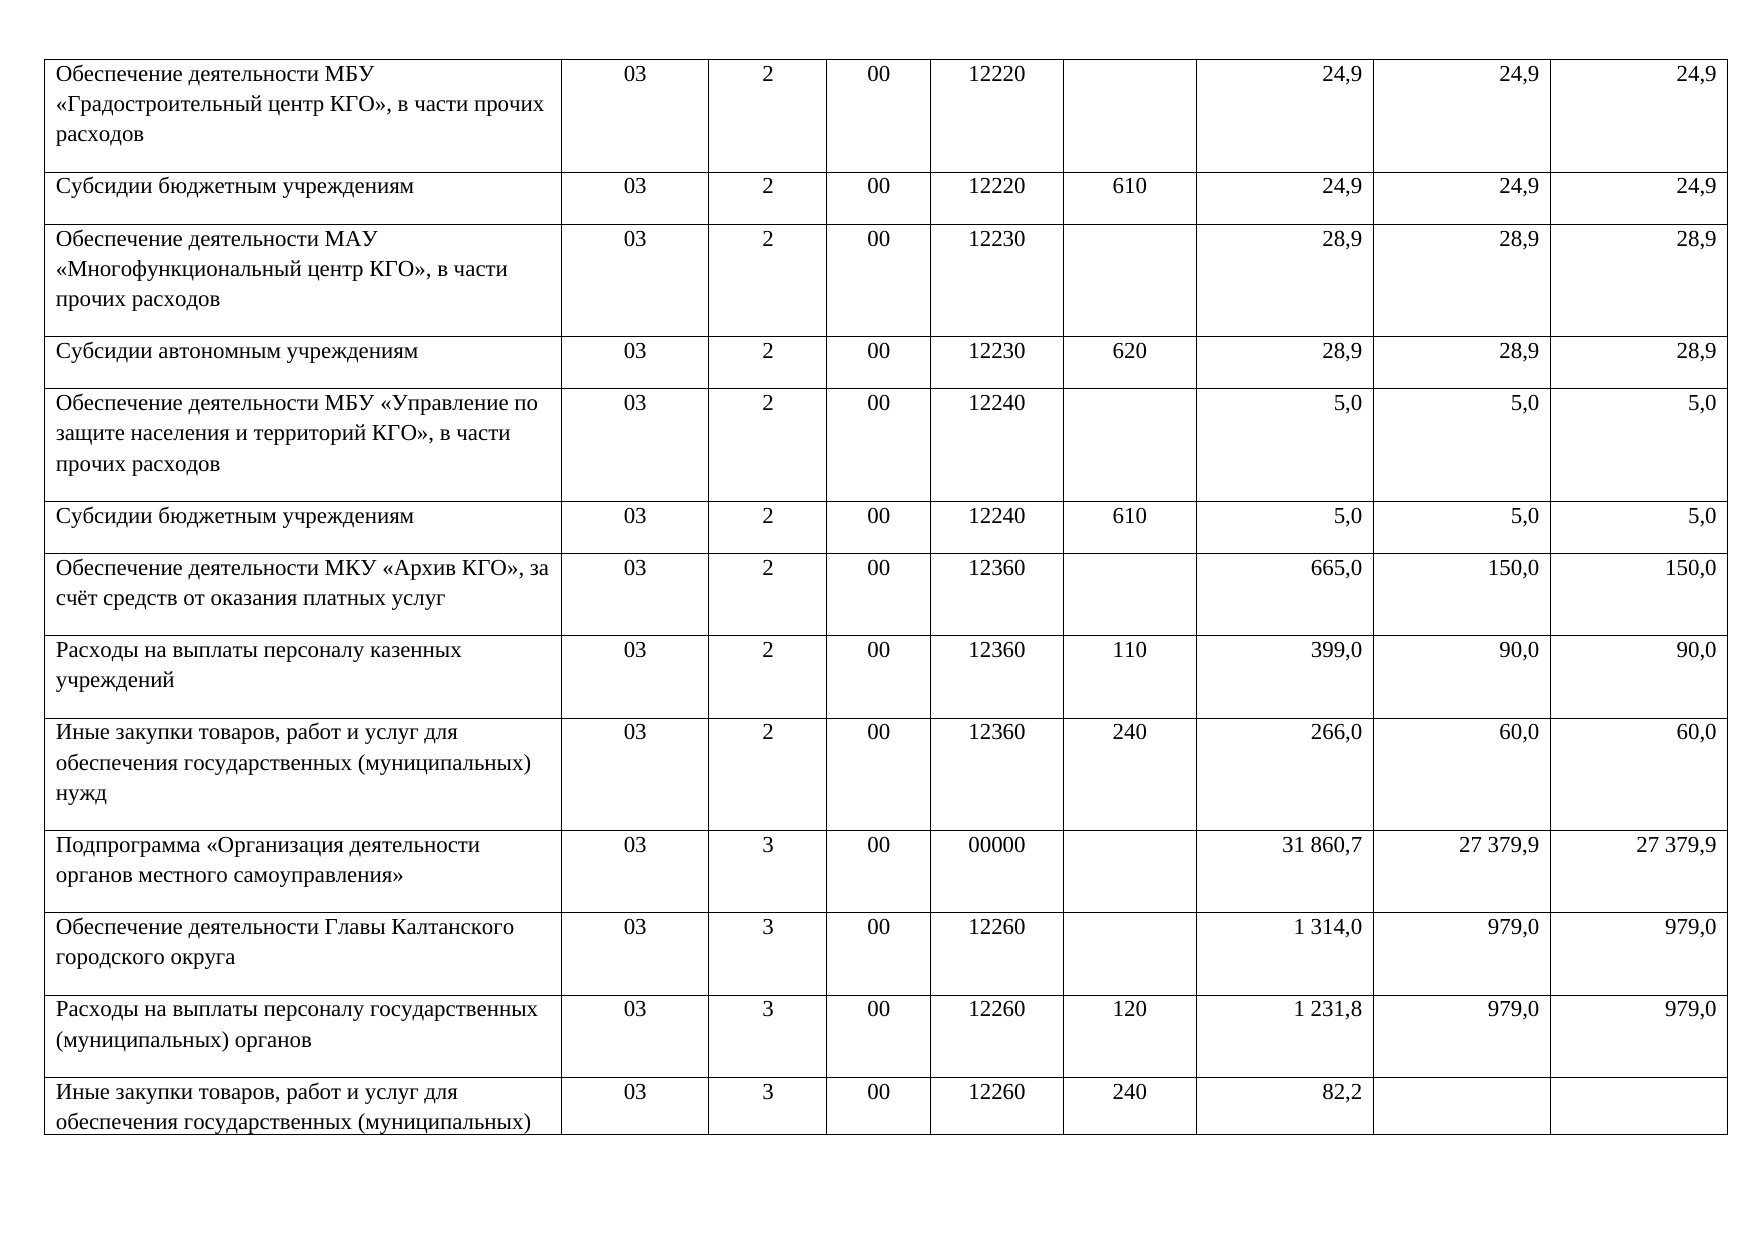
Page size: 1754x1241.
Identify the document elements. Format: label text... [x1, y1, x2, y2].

table_cell [1064, 554, 1196, 635]
table_cell [1064, 60, 1196, 172]
table_cell 28,9 [1197, 337, 1373, 388]
table_cell 12360 [931, 554, 1063, 635]
table_cell 28,9 [1551, 225, 1727, 336]
table_cell 03 [562, 337, 708, 388]
table_cell 150,0 [1374, 554, 1550, 635]
table_cell 3 [709, 1078, 826, 1134]
table_cell 979,0 [1551, 996, 1727, 1077]
table_cell 03 [562, 636, 708, 717]
table_cell [1064, 389, 1196, 501]
table_cell 5,0 [1374, 389, 1550, 501]
table_cell 00 [827, 1078, 930, 1134]
table_cell Иные закупки товаров, работ и услуг для обеспечения государственных (муниципальных) нужд [45, 719, 561, 830]
table_cell 399,0 [1197, 636, 1373, 717]
table_cell 2 [709, 719, 826, 830]
table_cell 12360 [931, 636, 1063, 717]
table_cell 1 314,0 [1197, 913, 1373, 994]
table_cell Субсидии бюджетным учреждениям [45, 173, 561, 224]
table_cell 2 [709, 225, 826, 336]
table_cell 03 [562, 1078, 708, 1134]
table_cell 00 [827, 554, 930, 635]
table_cell 28,9 [1374, 337, 1550, 388]
table_cell Обеспечение деятельности МБУ «Управление по защите населения и территорий КГО», в части прочих расходов [45, 389, 561, 501]
table_cell 27 379,9 [1374, 831, 1550, 912]
table_cell 90,0 [1551, 636, 1727, 717]
table_cell Обеспечение деятельности МБУ «Градостроительный центр КГО», в части прочих расходов [45, 60, 561, 172]
table_cell 12240 [931, 502, 1063, 553]
table_cell 03 [562, 225, 708, 336]
table_cell [1374, 1078, 1550, 1134]
table_cell 979,0 [1374, 996, 1550, 1077]
table_cell Обеспечение деятельности МАУ «Многофункциональный центр КГО», в части прочих расходов [45, 225, 561, 336]
table_cell 979,0 [1374, 913, 1550, 994]
table_cell [1064, 225, 1196, 336]
table_cell 12220 [931, 60, 1063, 172]
table_cell 60,0 [1374, 719, 1550, 830]
table_cell Субсидии автономным учреждениям [45, 337, 561, 388]
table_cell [45, 1078, 561, 1134]
table_cell 610 [1064, 173, 1196, 224]
table_cell 12220 [931, 173, 1063, 224]
table_cell 5,0 [1551, 389, 1727, 501]
table_cell 60,0 [1551, 719, 1727, 830]
table_cell 03 [562, 719, 708, 830]
table_cell 240 [1064, 1078, 1196, 1134]
table_cell 120 [1064, 996, 1196, 1077]
table_cell 03 [562, 60, 708, 172]
table_cell 00 [827, 502, 930, 553]
table_cell 2 [709, 60, 826, 172]
table_cell 00 [827, 389, 930, 501]
table_cell 28,9 [1374, 225, 1550, 336]
table_cell 00 [827, 831, 930, 912]
table_cell 00 [827, 337, 930, 388]
table_cell 27 379,9 [1551, 831, 1727, 912]
table_cell Расходы на выплаты персоналу государственных (муниципальных) органов [45, 996, 561, 1077]
table_cell 5,0 [1197, 389, 1373, 501]
table_cell 110 [1064, 636, 1196, 717]
table_cell 5,0 [1374, 502, 1550, 553]
table_cell 12230 [931, 337, 1063, 388]
table_cell 3 [709, 913, 826, 994]
table_cell 5,0 [1551, 502, 1727, 553]
table_cell 03 [562, 173, 708, 224]
table_cell 3 [709, 831, 826, 912]
table_cell 00 [827, 636, 930, 717]
table_cell 00000 [931, 831, 1063, 912]
table_cell 90,0 [1374, 636, 1550, 717]
table_cell 12260 [931, 1078, 1063, 1134]
table_cell 03 [562, 554, 708, 635]
table_cell 03 [562, 913, 708, 994]
table_cell 12360 [931, 719, 1063, 830]
table_cell 2 [709, 173, 826, 224]
table_cell 240 [1064, 719, 1196, 830]
table_cell 24,9 [1374, 173, 1550, 224]
table_cell 00 [827, 719, 930, 830]
table_cell 03 [562, 996, 708, 1077]
table_cell 24,9 [1197, 173, 1373, 224]
table_cell 12260 [931, 996, 1063, 1077]
table_cell 620 [1064, 337, 1196, 388]
table_cell 2 [709, 636, 826, 717]
table_cell 24,9 [1374, 60, 1550, 172]
table_cell 03 [562, 389, 708, 501]
table_cell Расходы на выплаты персоналу казенных учреждений [45, 636, 561, 717]
table_cell 610 [1064, 502, 1196, 553]
table_cell 150,0 [1551, 554, 1727, 635]
table_cell 82,2 [1197, 1078, 1373, 1134]
table_cell [1064, 913, 1196, 994]
table_cell 28,9 [1551, 337, 1727, 388]
table_cell Подпрограмма «Организация деятельности органов местного самоуправления» [45, 831, 561, 912]
table_cell 979,0 [1551, 913, 1727, 994]
table_cell 1 231,8 [1197, 996, 1373, 1077]
table_cell 2 [709, 389, 826, 501]
table_cell 24,9 [1551, 60, 1727, 172]
table_cell 00 [827, 225, 930, 336]
table_cell 665,0 [1197, 554, 1373, 635]
table_cell 266,0 [1197, 719, 1373, 830]
table_cell 5,0 [1197, 502, 1373, 553]
table_cell 24,9 [1551, 173, 1727, 224]
table_cell 03 [562, 831, 708, 912]
table_cell 2 [709, 554, 826, 635]
table_cell 12260 [931, 913, 1063, 994]
table_cell 00 [827, 173, 930, 224]
table_cell 28,9 [1197, 225, 1373, 336]
table_cell Субсидии бюджетным учреждениям [45, 502, 561, 553]
table_cell Обеспечение деятельности Главы Калтанского городского округа [45, 913, 561, 994]
table_cell 00 [827, 913, 930, 994]
table_cell 2 [709, 337, 826, 388]
table_cell 00 [827, 60, 930, 172]
table_cell 3 [709, 996, 826, 1077]
table_cell 12230 [931, 225, 1063, 336]
table_cell 24,9 [1197, 60, 1373, 172]
table_cell [1551, 1078, 1727, 1134]
table_cell 2 [709, 502, 826, 553]
table_cell 03 [562, 502, 708, 553]
table_cell [1064, 831, 1196, 912]
table_cell 12240 [931, 389, 1063, 501]
table_cell 00 [827, 996, 930, 1077]
table_cell 31 860,7 [1197, 831, 1373, 912]
table_cell Обеспечение деятельности МКУ «Архив КГО», за счёт средств от оказания платных услуг [45, 554, 561, 635]
